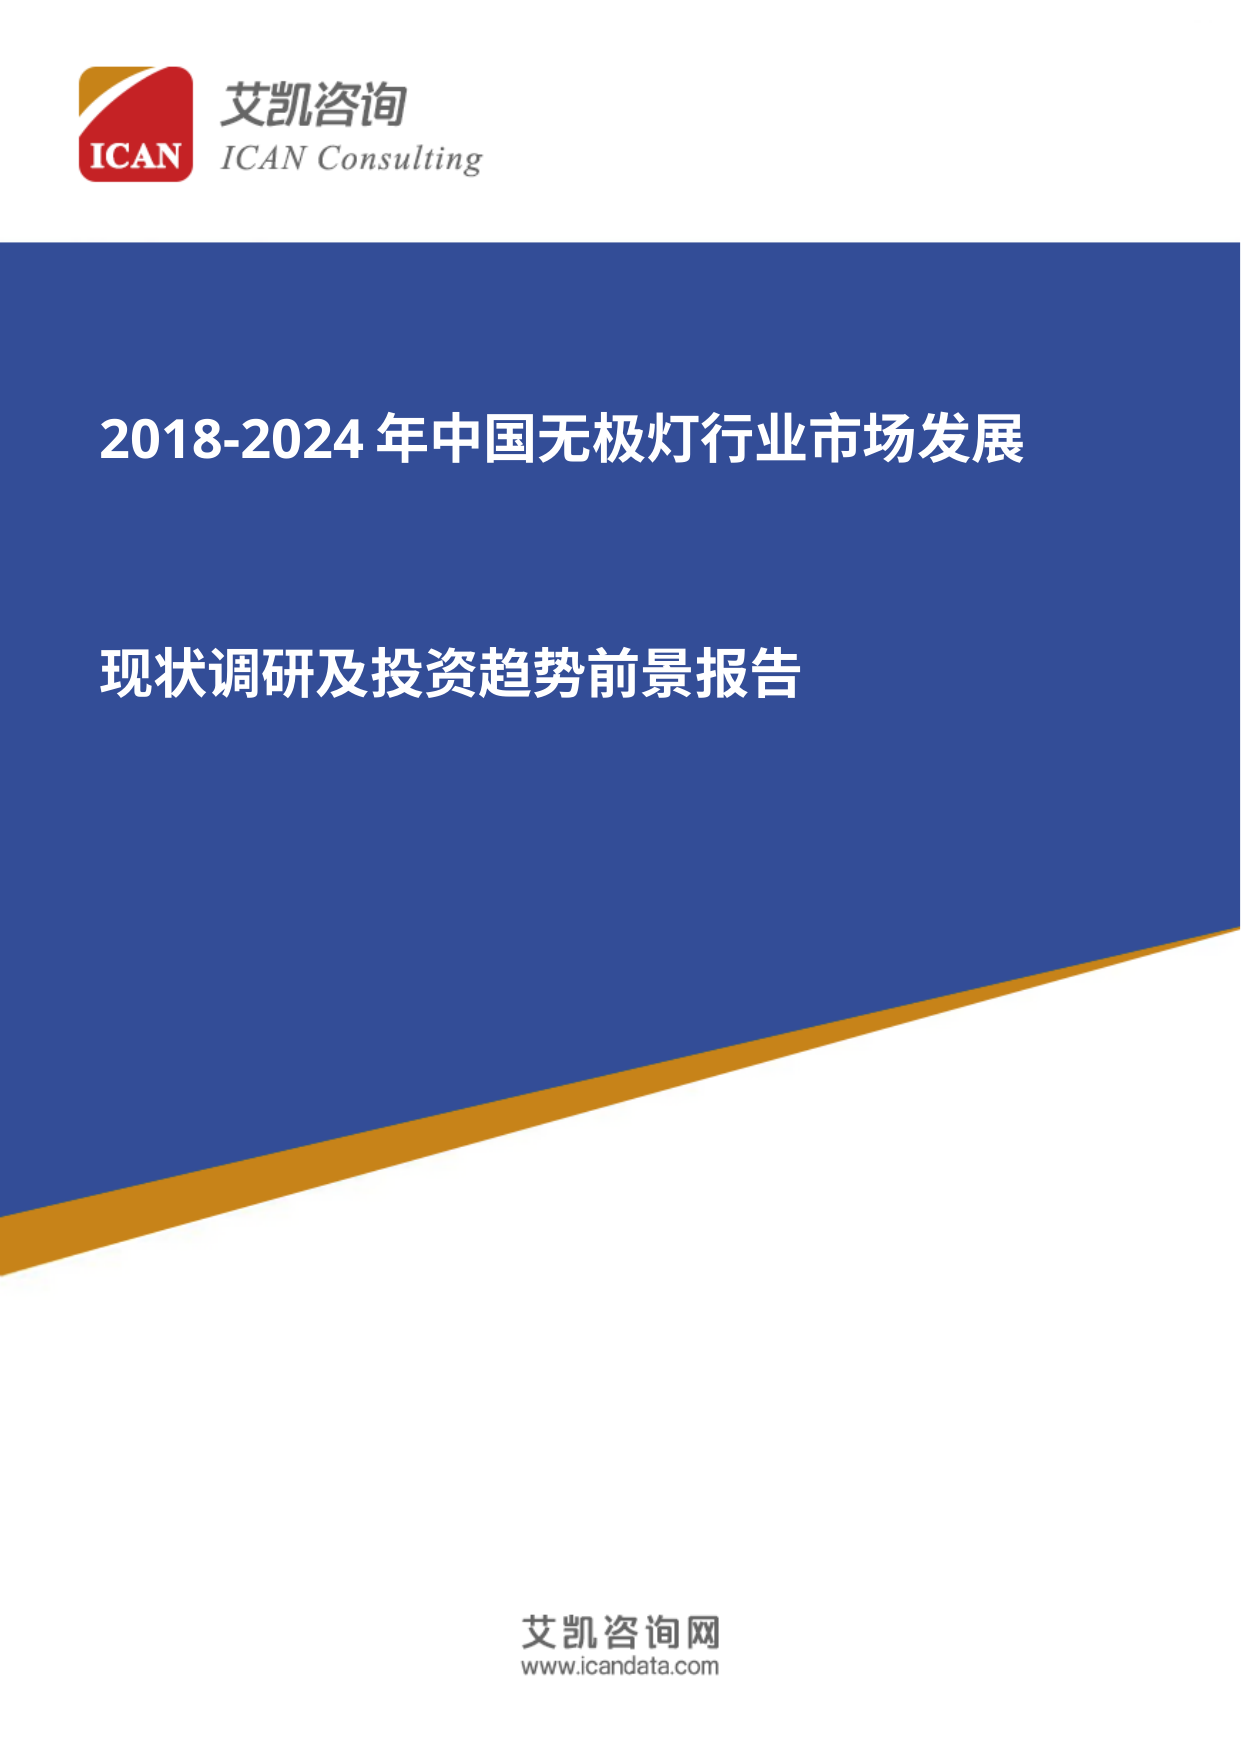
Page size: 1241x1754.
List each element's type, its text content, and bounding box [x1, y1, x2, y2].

picture [0, 5, 1241, 1754]
subtitle 2018-2024年中国无极灯行业市场发展现状调研及投资趋势前景报告 [99, 386, 1053, 718]
